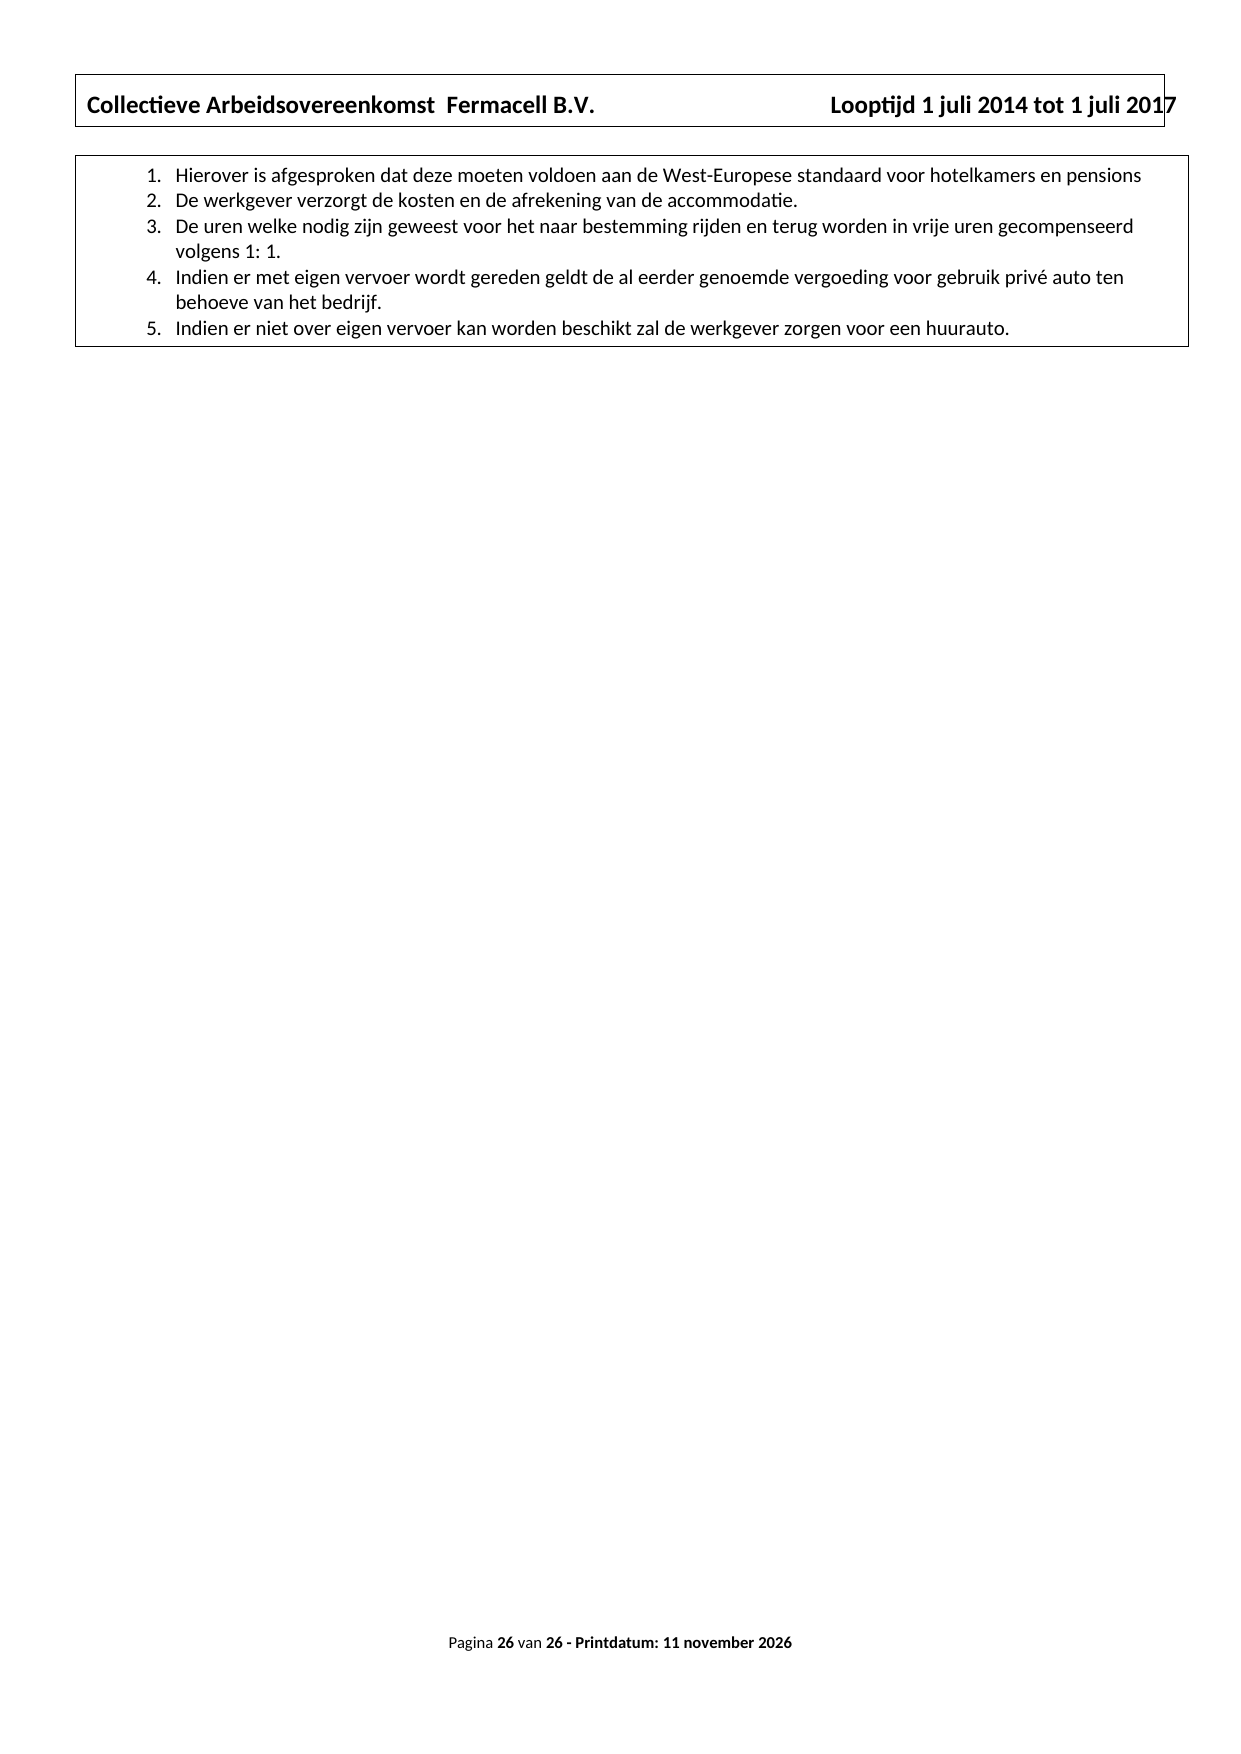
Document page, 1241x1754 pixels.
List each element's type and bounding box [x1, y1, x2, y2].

table_cell [76, 156, 1188, 346]
